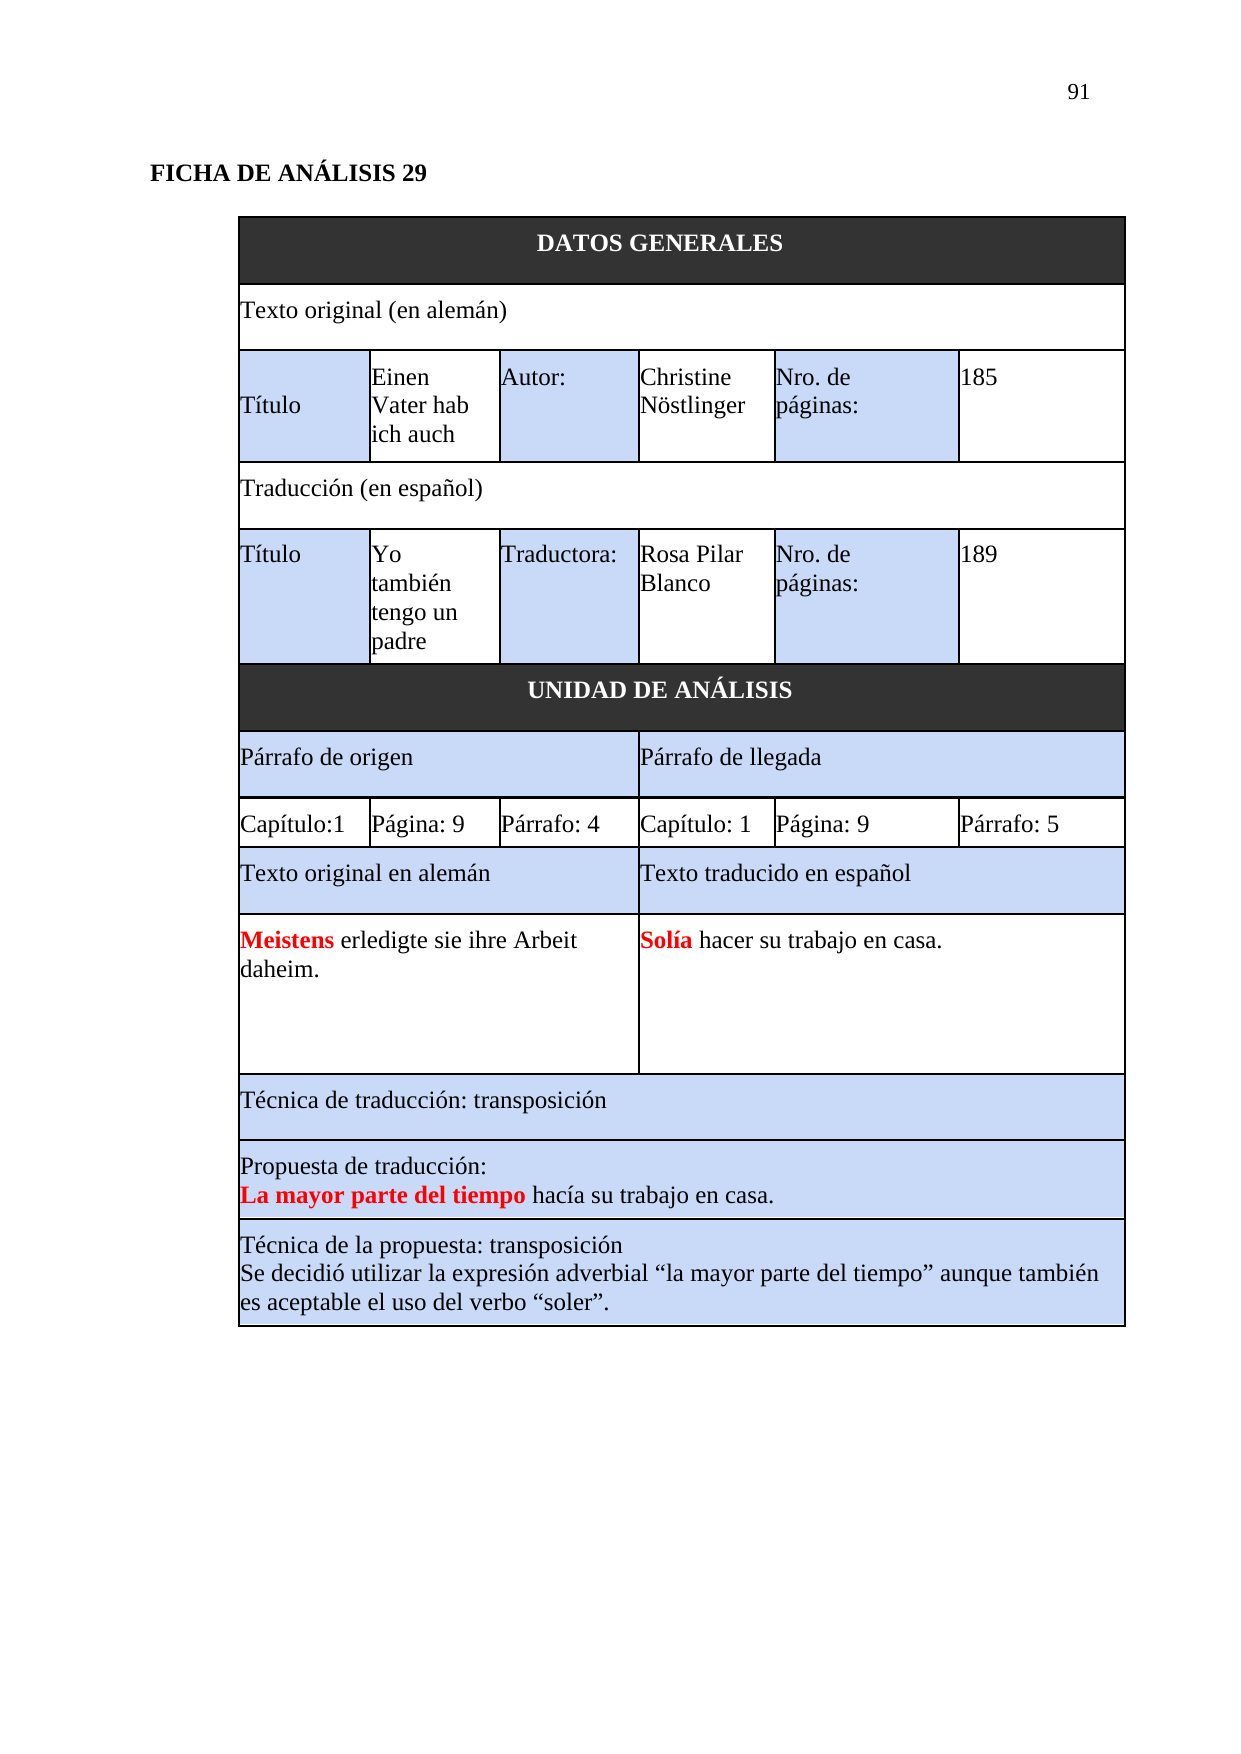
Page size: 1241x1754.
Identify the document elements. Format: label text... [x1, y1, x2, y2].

text FICHA DE ANÁLISIS 29 [150, 158, 1090, 187]
table_cell Párrafo: 5 [960, 799, 1124, 846]
table_cell Párrafo de origen [240, 732, 638, 796]
table_cell Yo también tengo un padre [371, 530, 499, 663]
table_cell Meistens erledigte sie ihre Arbeit daheim. [240, 915, 638, 1073]
table_cell Propuesta de traducción: La mayor parte del tiempo hacía su trabajo en casa. [240, 1141, 1124, 1217]
table_cell 189 [960, 530, 1124, 663]
table_cell Texto traducido en español [640, 848, 1124, 913]
table_cell Texto original en alemán [240, 848, 638, 913]
table_cell UNIDAD DE ANÁLISIS [240, 665, 1124, 730]
table_cell Capítulo:1 [240, 799, 369, 846]
table_cell Traducción (en español) [240, 463, 1124, 527]
table_cell Página: 9 [371, 799, 499, 846]
table_cell Técnica de la propuesta: transposición Se decidió utilizar la expresión adverbial “la mayor parte del tiempo” aunque también es aceptable el uso del verbo “soler”. [240, 1220, 1124, 1324]
table_cell Título [240, 351, 369, 461]
table_cell Autor: [501, 351, 638, 461]
table_cell Christine Nöstlinger [640, 351, 774, 461]
table_cell Capítulo: 1 [640, 799, 774, 846]
table_cell Técnica de traducción: transposición [240, 1075, 1124, 1139]
table_cell Texto original (en alemán) [240, 285, 1124, 349]
table_cell Título [240, 530, 369, 663]
table_cell 185 [960, 351, 1124, 461]
table_cell Nro. de páginas: [776, 530, 958, 663]
table_cell Einen Vater hab ich auch [371, 351, 499, 461]
table_header DATOS GENERALES [240, 218, 1124, 283]
table_cell Página: 9 [776, 799, 958, 846]
table_cell Nro. de páginas: [776, 351, 958, 461]
table_cell Rosa Pilar Blanco [640, 530, 774, 663]
table_cell Solía hacer su trabajo en casa. [640, 915, 1124, 1073]
table_cell Traductora: [501, 530, 638, 663]
table_cell Párrafo: 4 [501, 799, 638, 846]
table_cell Párrafo de llegada [640, 732, 1124, 796]
